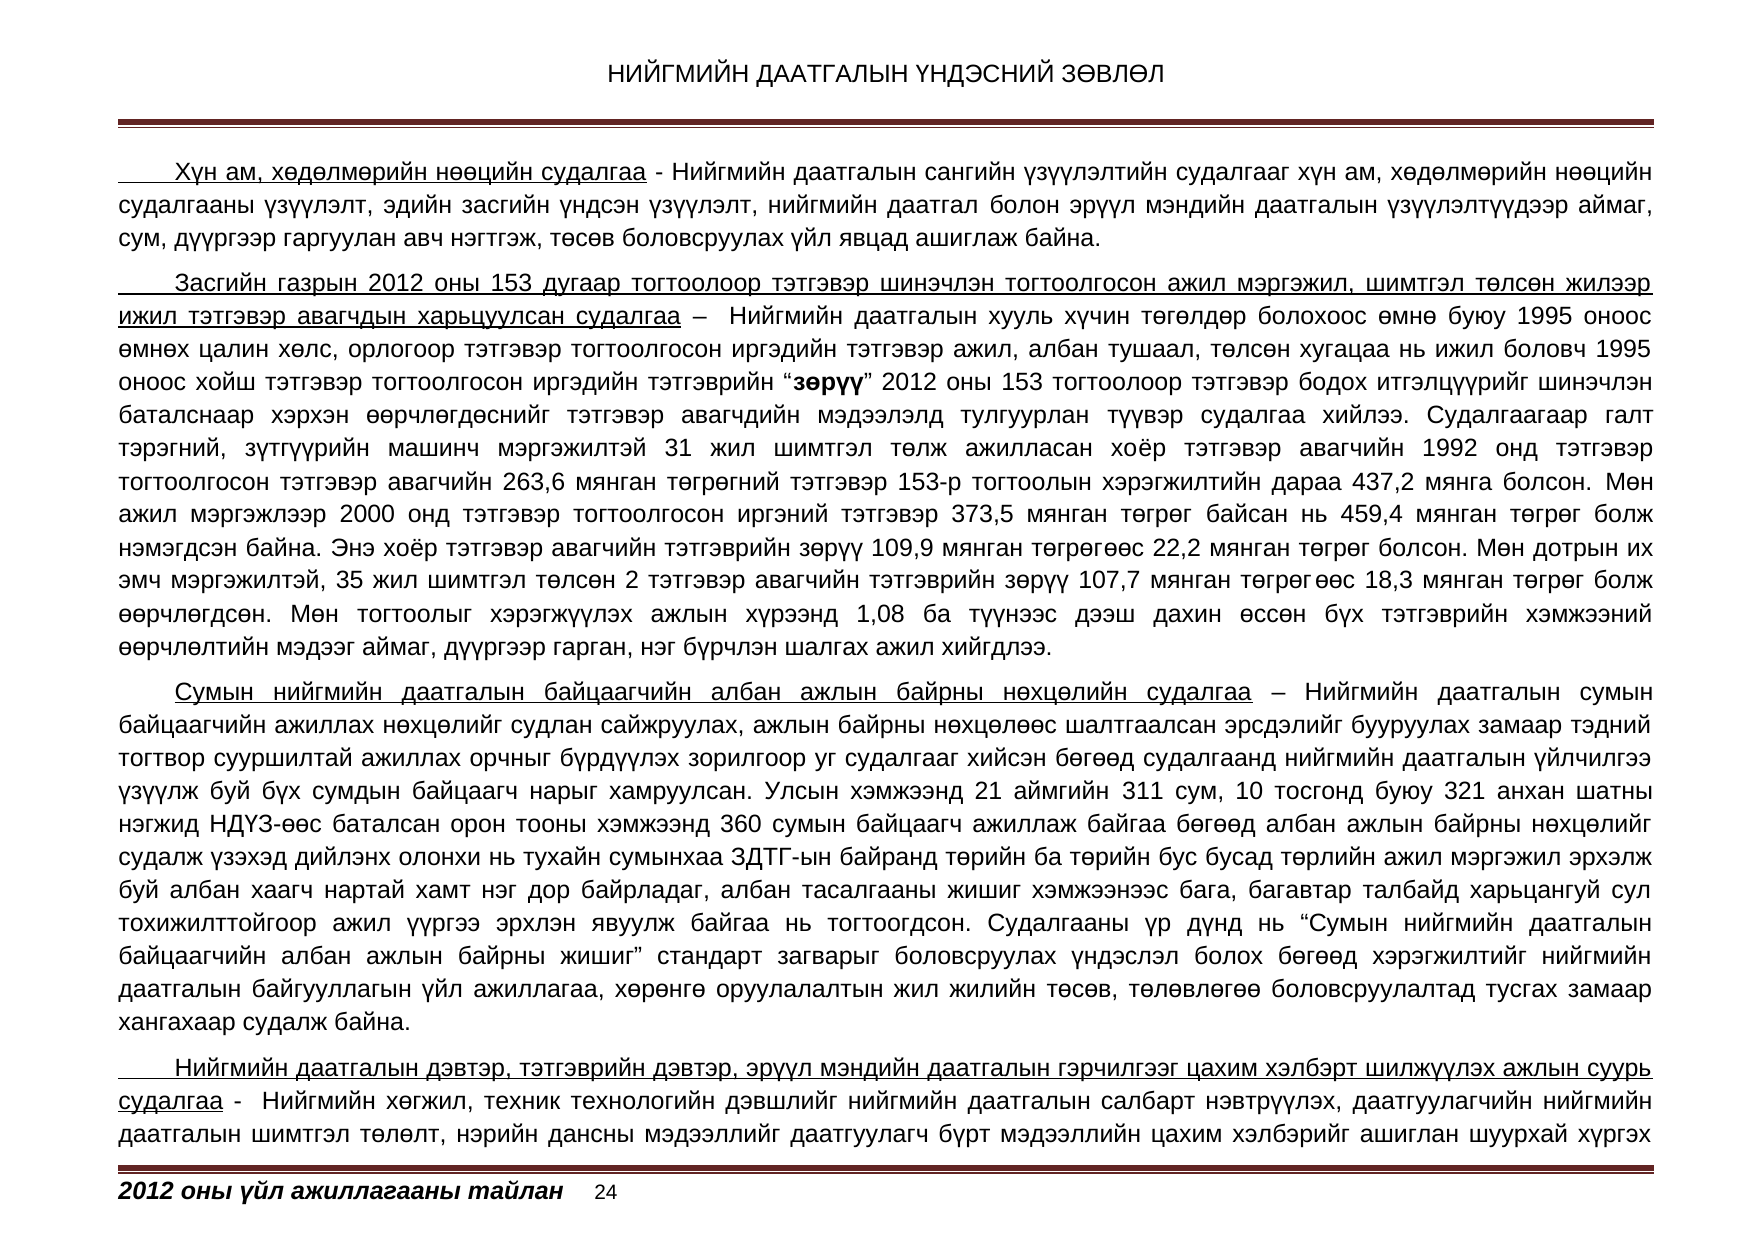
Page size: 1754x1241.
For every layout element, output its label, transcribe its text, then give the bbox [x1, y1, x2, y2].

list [118, 1053, 1654, 1148]
list Хүн ам, хөдөлмөрийн нөөцийн судалгаа - Нийгмийн даатгалын сангийн үзүүлэлтийн судалгааг хүн ам, хөдөлмөрийн нөөцийн судалгааны үзүүлэлт, эдийн засгийн үндсэн үзүүлэлт, нийгмийн даатгал болон эрүүл мэндийн даатгалын үзүүлэлтүүдээр аймаг, сум, дүүргээр гаргуулан авч нэгтгэж, төсөв боловсруулах үйл явцад ашиглаж байна. [118, 157, 1654, 252]
list Засгийн газрын 2012 оны 153 дугаар тогтоолоор тэтгэвэр шинэчлэн тогтоолгосон ажил мэргэжил, шимтгэл төлсөн жилээр ижил тэтгэвэр авагчдын харьцуулсан судалгаа – Нийгмийн даатгалын хууль хүчин төгөлдөр болохоос өмнө буюу 1995 оноос өмнөх цалин хөлс, орлогоор тэтгэвэр тогтоолгосон иргэдийн тэтгэвэр ажил, албан тушаал, төлсөн хугацаа нь ижил боловч 1995 оноос хойш тэтгэвэр тогтоолгосон иргэдийн тэтгэврийн “зөрүү” 2012 оны 153 тогтоолоор тэтгэвэр бодох итгэлцүүрийг шинэчлэн баталснаар хэрхэн өөрчлөгдөснийг тэтгэвэр авагчдийн мэдээлэлд тулгуурлан түүвэр судалгаа хийлээ. Судалгаагаар галт тэрэгний, зүтгүүрийн машинч мэргэжилтэй 31 жил шимтгэл төлж ажилласан хоёр тэтгэвэр авагчийн 1992 онд тэтгэвэр тогтоолгосон тэтгэвэр авагчийн 263,6 мянган төгрөгний тэтгэвэр 153-р тогтоолын хэрэгжилтийн дараа 437,2 мянга болсон. Мөн ажил мэргэжлээр 2000 онд тэтгэвэр тогтоолгосон иргэний тэтгэвэр 373,5 мянган төгрөг байсан нь 459,4 мянган төгрөг болж нэмэгдсэн байна. Энэ хоёр тэтгэвэр авагчийн тэтгэврийн зөрүү 109,9 мянган төгрөгөөс 22,2 мянган төгрөг болсон. Мөн дотрын их эмч мэргэжилтэй, 35 жил шимтгэл төлсөн 2 тэтгэвэр авагчийн тэтгэврийн зөрүү 107,7 мянган төгрөгөөс 18,3 мянган төгрөг болж өөрчлөгдсөн. Мөн тогтоолыг хэрэгжүүлэх ажлын хүрээнд 1,08 ба түүнээс дээш дахин өссөн бүх тэтгэврийн хэмжээний өөрчлөлтийн мэдээг аймаг, дүүргээр гарган, нэг бүрчлэн шалгах ажил хийгдлээ. [118, 268, 1654, 660]
list Сумын нийгмийн даатгалын байцаагчийн албан ажлын байрны нөхцөлийн судалгаа – Нийгмийн даатгалын сумын байцаагчийн ажиллах нөхцөлийг судлан сайжруулах, ажлын байрны нөхцөлөөс шалтгаалсан эрсдэлийг бууруулах замаар тэдний тогтвор сууршилтай ажиллах орчныг бүрдүүлэх зорилгоор уг судалгааг хийсэн бөгөөд судалгаанд нийгмийн даатгалын үйлчилгээ үзүүлж буй бүх сумдын байцаагч нарыг хамруулсан. Улсын хэмжээнд 21 аймгийн 311 сум, 10 тосгонд буюу 321 анхан шатны нэгжид НДҮЗ-өөс баталсан орон тооны хэмжээнд 360 сумын байцаагч ажиллаж байгаа бөгөөд албан ажлын байрны нөхцөлийг судалж үзэхэд дийлэнх олонхи нь тухайн сумынхаа ЗДТГ-ын байранд төрийн ба төрийн бус бусад төрлийн ажил мэргэжил эрхэлж буй албан хаагч нартай хамт нэг дор байрладаг, албан тасалгааны жишиг хэмжээнээс бага, багавтар талбайд харьцангуй сул тохижилттойгоор ажил үүргээ эрхлэн явуулж байгаа нь тогтоогдсон. Судалгааны үр дүнд нь “Сумын нийгмийн даатгалын байцаагчийн албан ажлын байрны жишиг” стандарт загварыг боловсруулах үндэслэл болох бөгөөд хэрэгжилтийг нийгмийн даатгалын байгууллагын үйл ажиллагаа, хөрөнгө оруулалалтын жил жилийн төсөв, төлөвлөгөө боловсруулалтад тусгах замаар хангахаар судалж байна. [118, 677, 1654, 1036]
